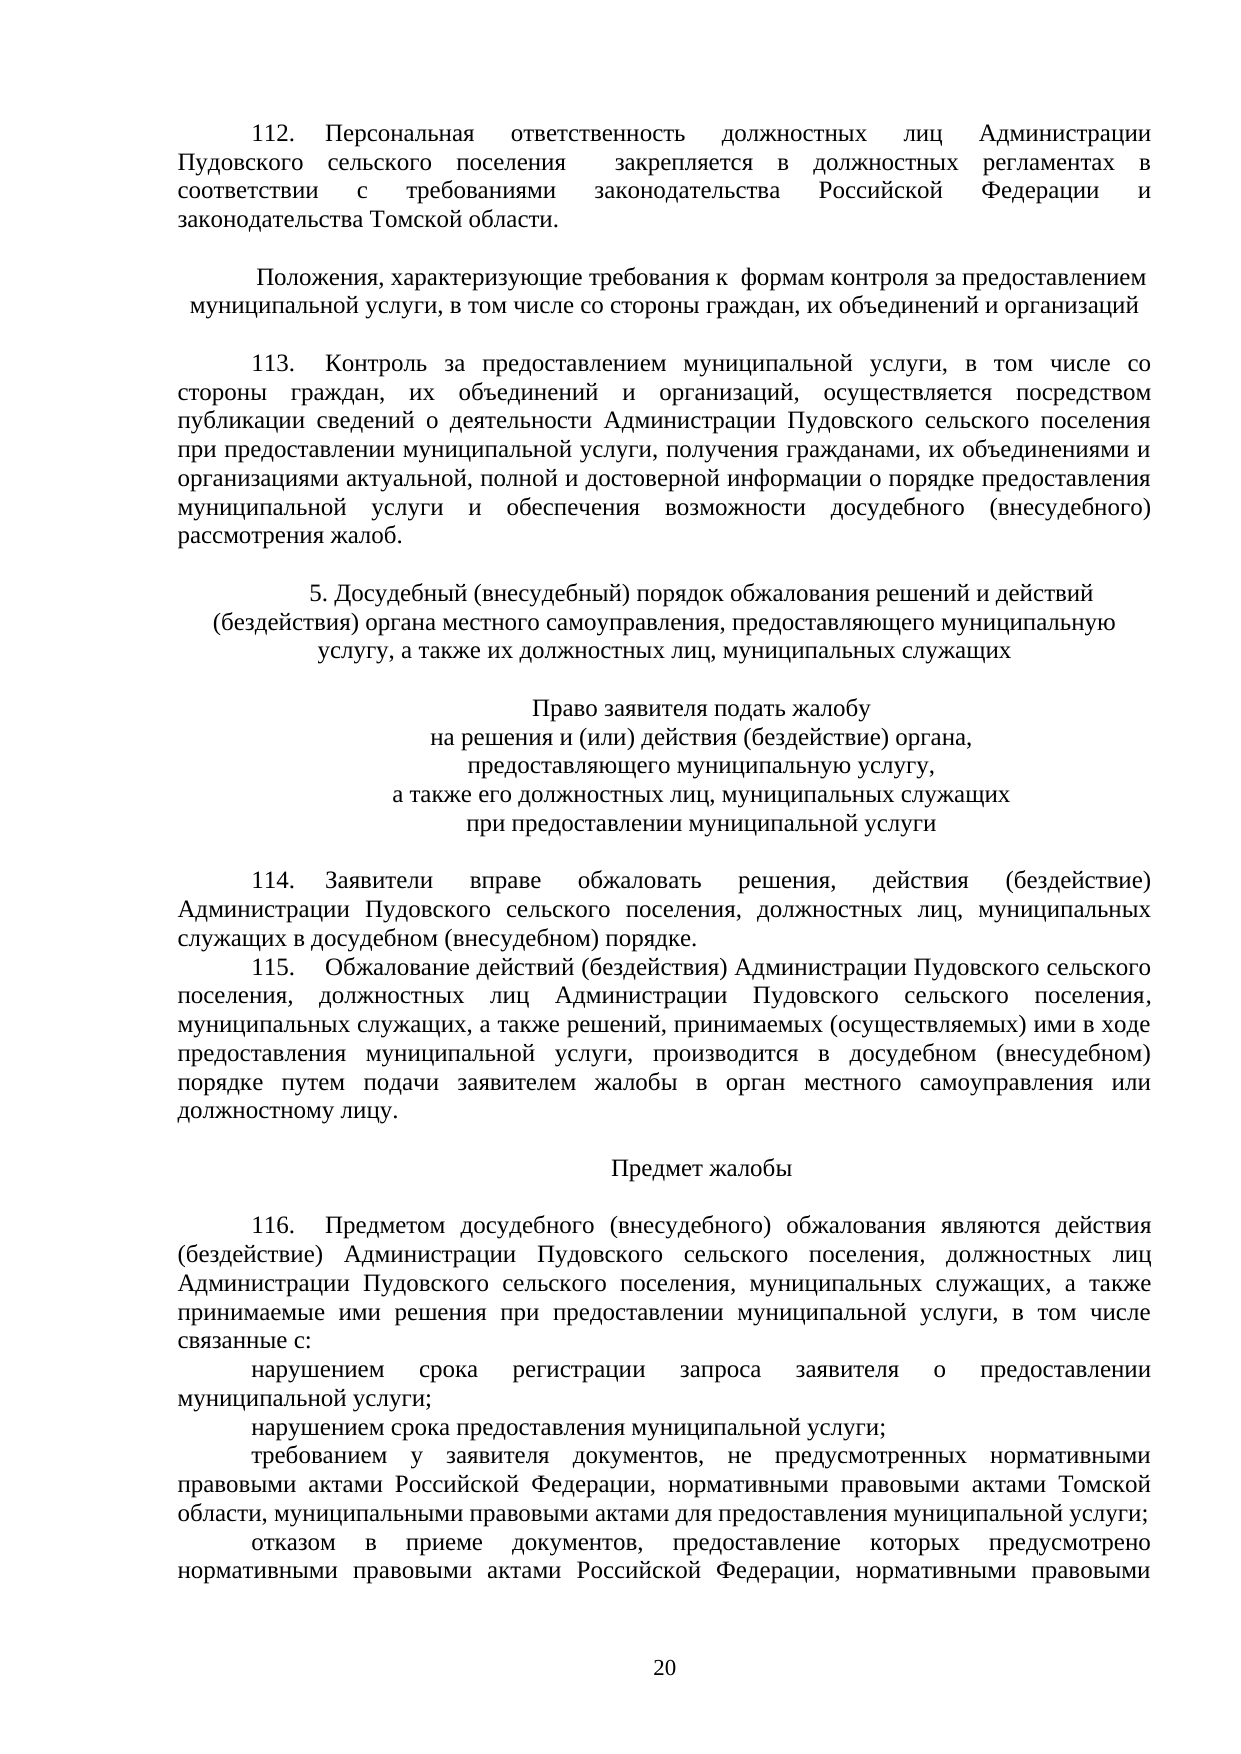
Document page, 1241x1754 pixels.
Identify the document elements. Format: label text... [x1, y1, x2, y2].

list Персональная ответственность должностных лиц Администрации Пудовского сельского поселения закрепляется в должностных регламентах в соответствии с требованиями законодательства Российской Федерации и законодательства Томской области. [177, 118, 1152, 233]
text Право заявителя подать жалобу [177, 693, 1152, 722]
list Заявители вправе обжаловать решения, действия (бездействие) Администрации Пудовского сельского поселения, должностных лиц, муниципальных служащих в досудебном (внесудебном) порядке. [177, 866, 1152, 952]
text нарушением срока регистрации запроса заявителя о предоставлении муниципальной услуги; [177, 1354, 1152, 1412]
text Положения, характеризующие требования к формам контроля за предоставлением муниципальной услуги, в том числе со стороны граждан, их объединений и организаций [177, 262, 1152, 319]
text 5. Досудебный (внесудебный) порядок обжалования решений и действий (бездействия) органа местного самоуправления, предоставляющего муниципальную услугу, а также их должностных лиц, муниципальных служащих [177, 578, 1152, 664]
text при предоставлении муниципальной услуги [177, 808, 1152, 837]
text на решения и (или) действия (бездействие) органа, [177, 722, 1152, 751]
text а также его должностных лиц, муниципальных служащих [177, 779, 1152, 808]
list Предметом досудебного (внесудебного) обжалования являются действия (бездействие) Администрации Пудовского сельского поселения, должностных лиц Администрации Пудовского сельского поселения, муниципальных служащих, а также принимаемые ими решения при предоставлении муниципальной услуги, в том числе связанные с: [177, 1211, 1152, 1354]
text Предмет жалобы [177, 1153, 1152, 1182]
text требованием у заявителя документов, не предусмотренных нормативными правовыми актами Российской Федерации, нормативными правовыми актами Томской области, муниципальными правовыми актами для предоставления муниципальной услуги; [177, 1441, 1152, 1527]
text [177, 1527, 1152, 1584]
text нарушением срока предоставления муниципальной услуги; [177, 1412, 1152, 1441]
text предоставляющего муниципальную услугу, [177, 751, 1152, 779]
list Контроль за предоставлением муниципальной услуги, в том числе со стороны граждан, их объединений и организаций, осуществляется посредством публикации сведений о деятельности Администрации Пудовского сельского поселения при предоставлении муниципальной услуги, получения гражданами, их объединениями и организациями актуальной, полной и достоверной информации о порядке предоставления муниципальной услуги и обеспечения возможности досудебного (внесудебного) рассмотрения жалоб. [177, 348, 1152, 549]
list Обжалование действий (бездействия) Администрации Пудовского сельского поселения, должностных лиц Администрации Пудовского сельского поселения, муниципальных служащих, а также решений, принимаемых (осуществляемых) ими в ходе предоставления муниципальной услуги, производится в досудебном (внесудебном) порядке путем подачи заявителем жалобы в орган местного самоуправления или должностному лицу. [177, 952, 1152, 1124]
